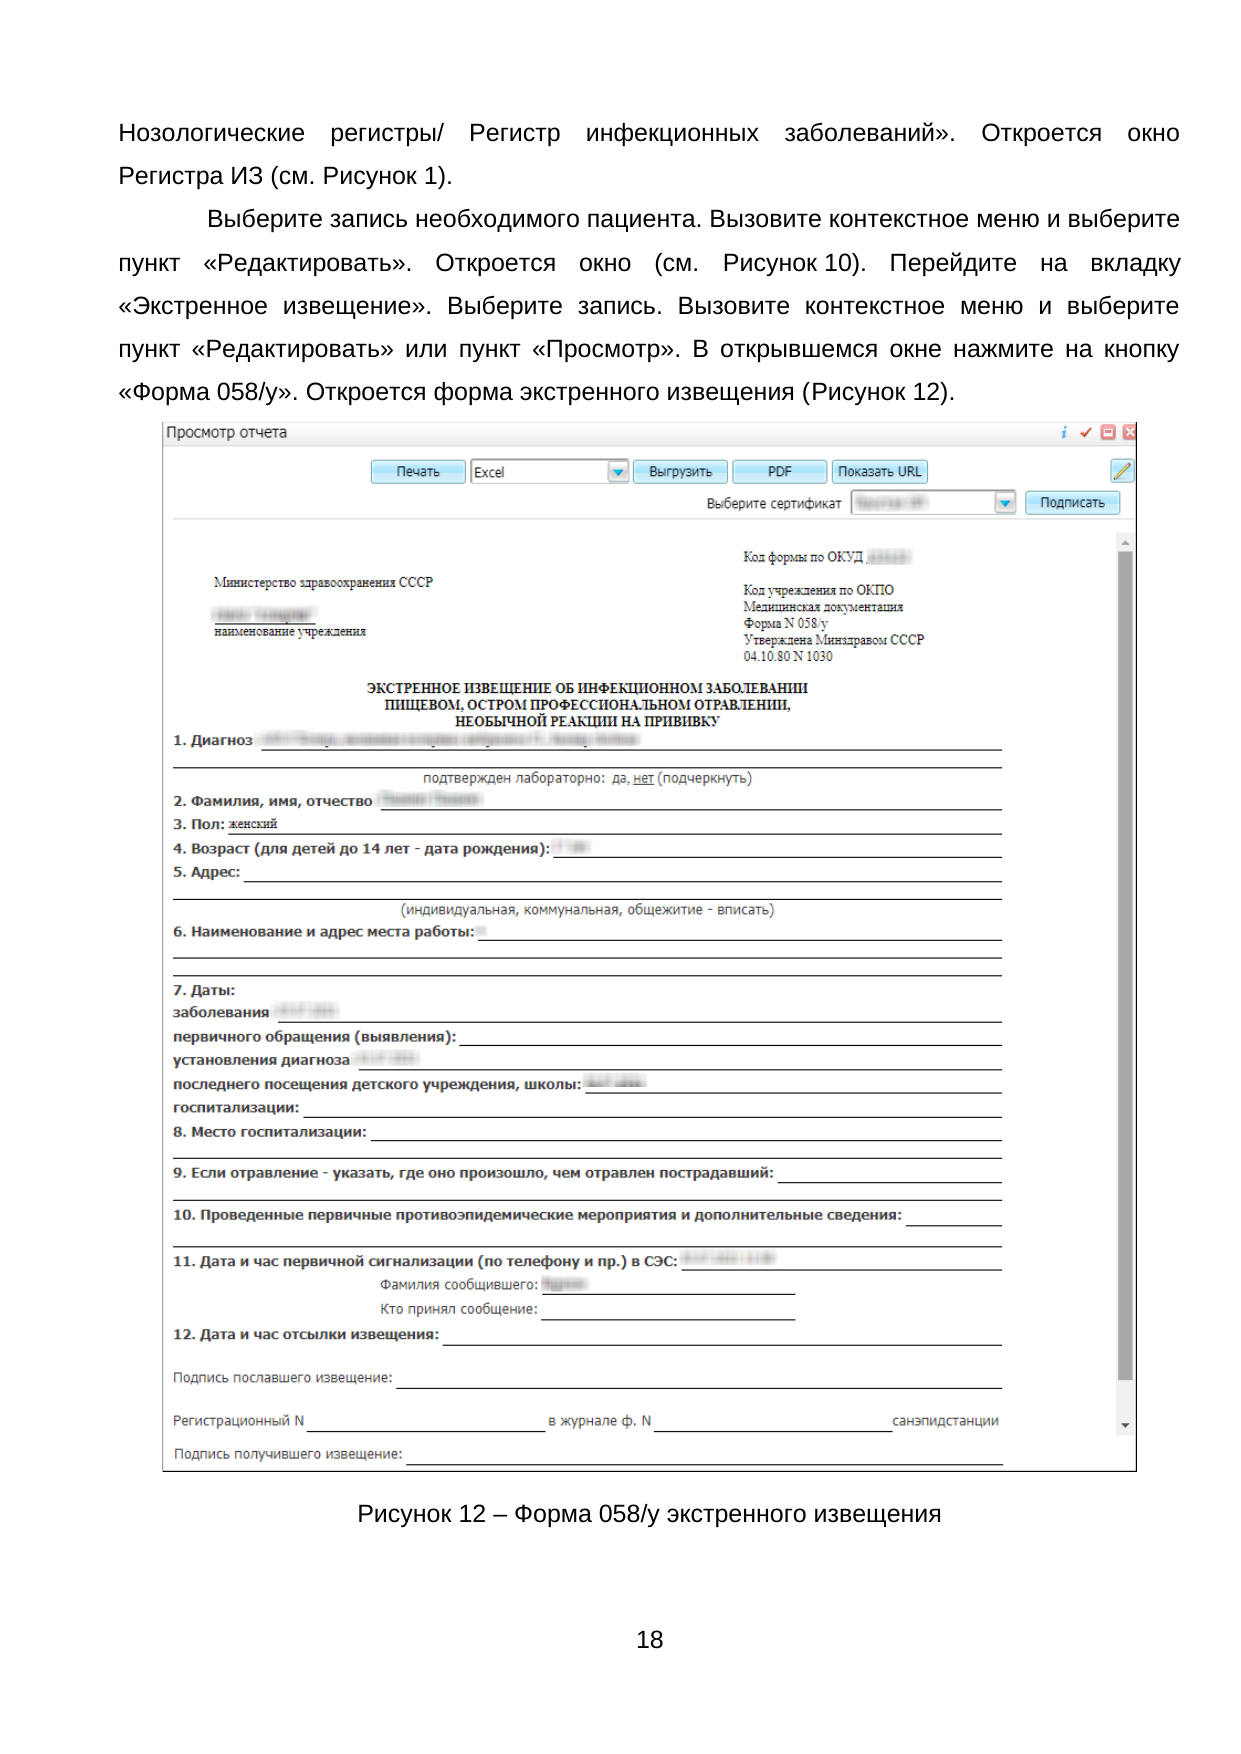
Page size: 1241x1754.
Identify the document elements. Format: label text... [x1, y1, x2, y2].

text Выберите запись необходимого пациента. Вызовите контекстное меню и выберите пункт «Редактировать». Откроется окно (см. Рисунок 10). Перейдите на вкладку «Экстренное извещение». Выберите запись. Вызовите контекстное меню и выберите пункт «Редактировать» или пункт «Просмотр». В открывшемся окне нажмите на кнопку «Форма 058/у». Откроется форма экстренного извещения (Рисунок 12). [118, 204, 1181, 406]
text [118, 118, 1181, 190]
picture [162, 422, 1137, 1472]
